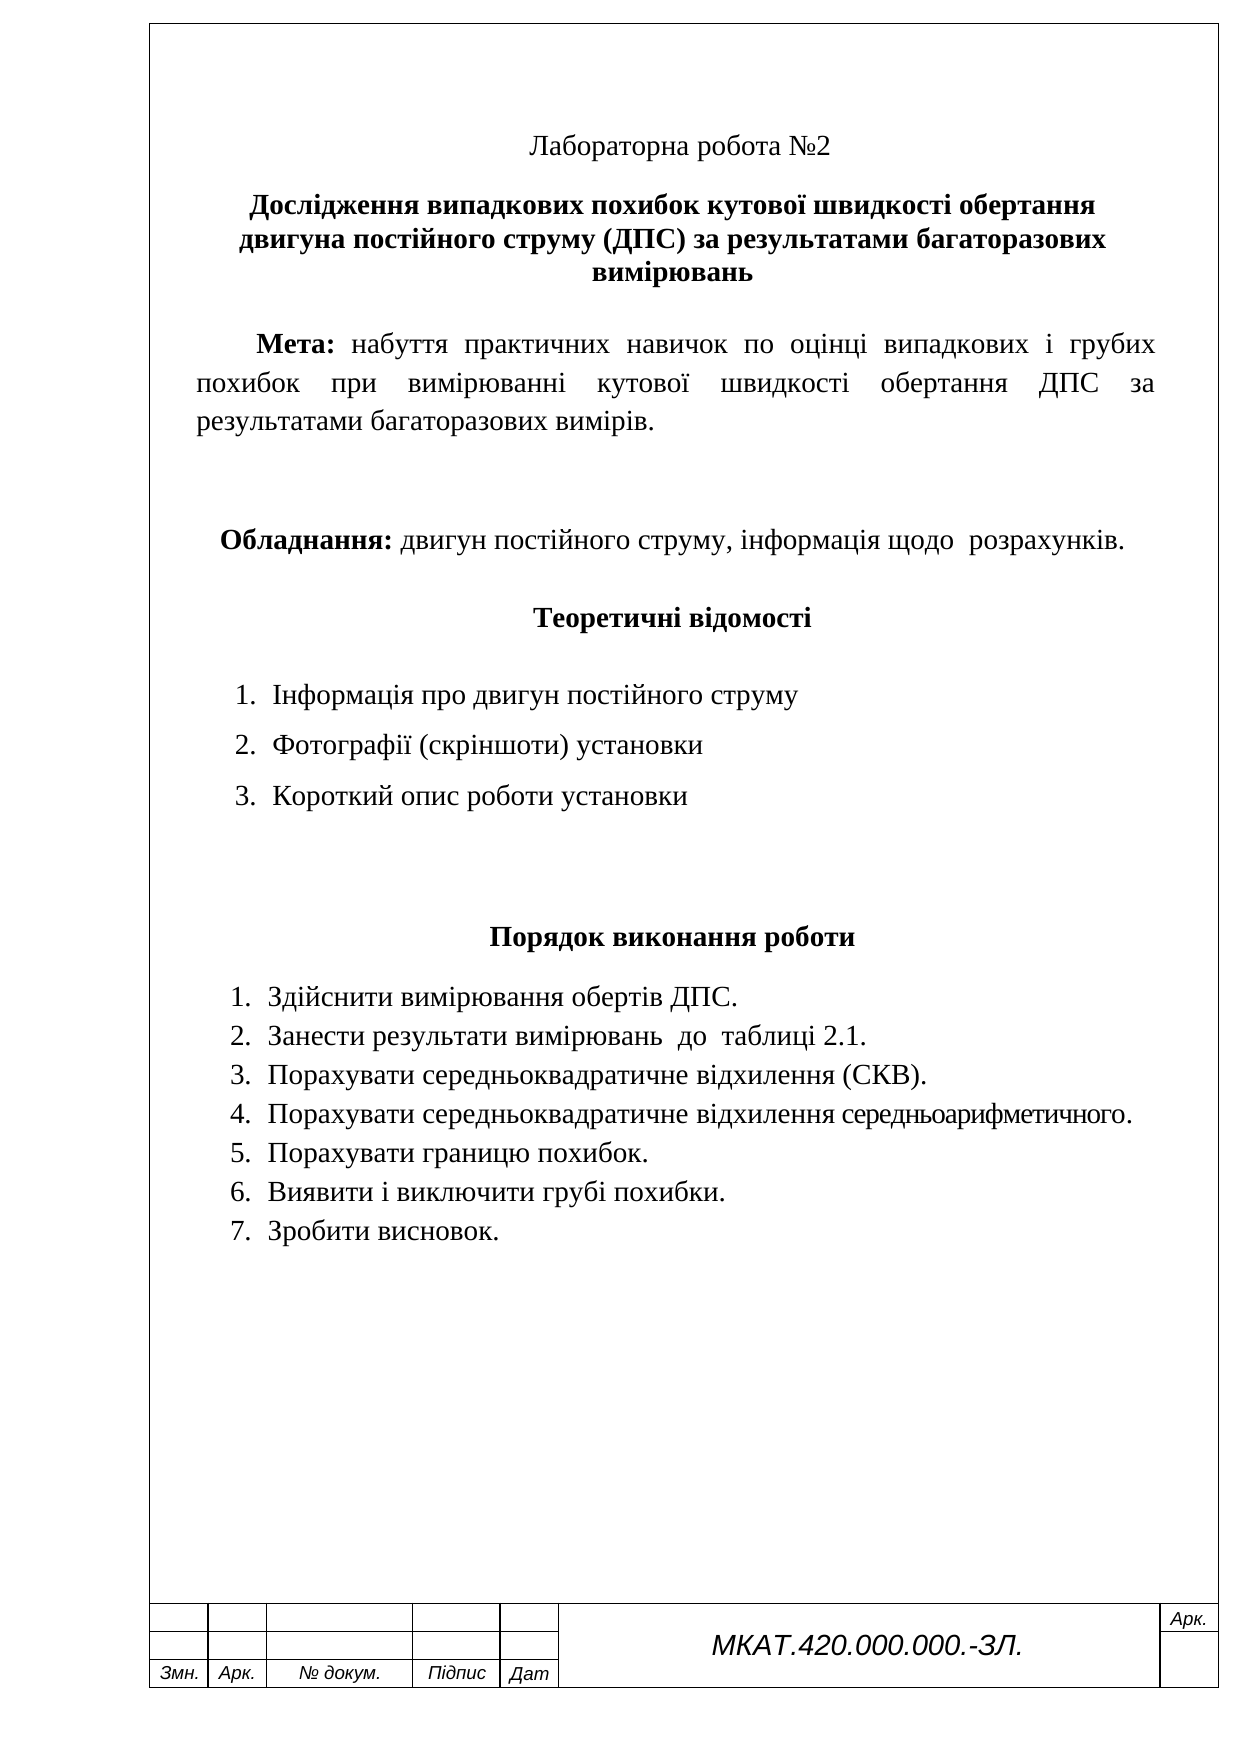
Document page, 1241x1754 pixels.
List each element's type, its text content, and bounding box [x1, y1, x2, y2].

table_header Лабораторна робота №2 Дослідження випадкових похибок кутової швидкості обертання двигуна постійного струму (ДПС) за результатами багаторазових вимірювань Мета: набуття практичних навичок по оцінці випадкових і грубих похибок при вимірюванні кутової швидкості обертання ДПС за результатами багаторазових вимірів. Обладнання: двигун постійного струму, інформація щодо розрахунків. Теоретичні відомості Інформація про двигун постійного струму Фотографії (скріншоти) установки Короткий опис роботи установки Порядок виконання роботи Здійснити вимірювання обертів ДПС. Занести результати вимірювань до таблиці 2.1. Порахувати середньоквадратичне відхилення (СКВ). Порахувати середньоквадратичне відхилення середньоарифметичного. Порахувати границю похибок. Виявити і виключити грубі похибки. Зробити висновок. [150, 24, 1218, 1603]
table_cell № докум. [267, 1660, 412, 1687]
table_cell [150, 1604, 207, 1631]
table_cell Змн. [150, 1660, 207, 1687]
table_cell [209, 1604, 266, 1631]
table_cell [150, 1632, 207, 1658]
table_cell МКАТ.420.000.000.-ЗЛ. [559, 1604, 1159, 1687]
table_cell Арк. [209, 1660, 266, 1687]
table_cell [267, 1604, 412, 1631]
table_cell [267, 1632, 412, 1658]
table_cell [501, 1632, 558, 1658]
table_cell [413, 1632, 499, 1658]
table_cell Арк. [1161, 1604, 1218, 1631]
table_cell [501, 1604, 558, 1631]
table_cell [209, 1632, 266, 1658]
table_cell [413, 1604, 499, 1631]
table_cell Підпис [413, 1660, 499, 1687]
table_cell [1161, 1632, 1218, 1687]
table_cell Дат [501, 1660, 558, 1687]
